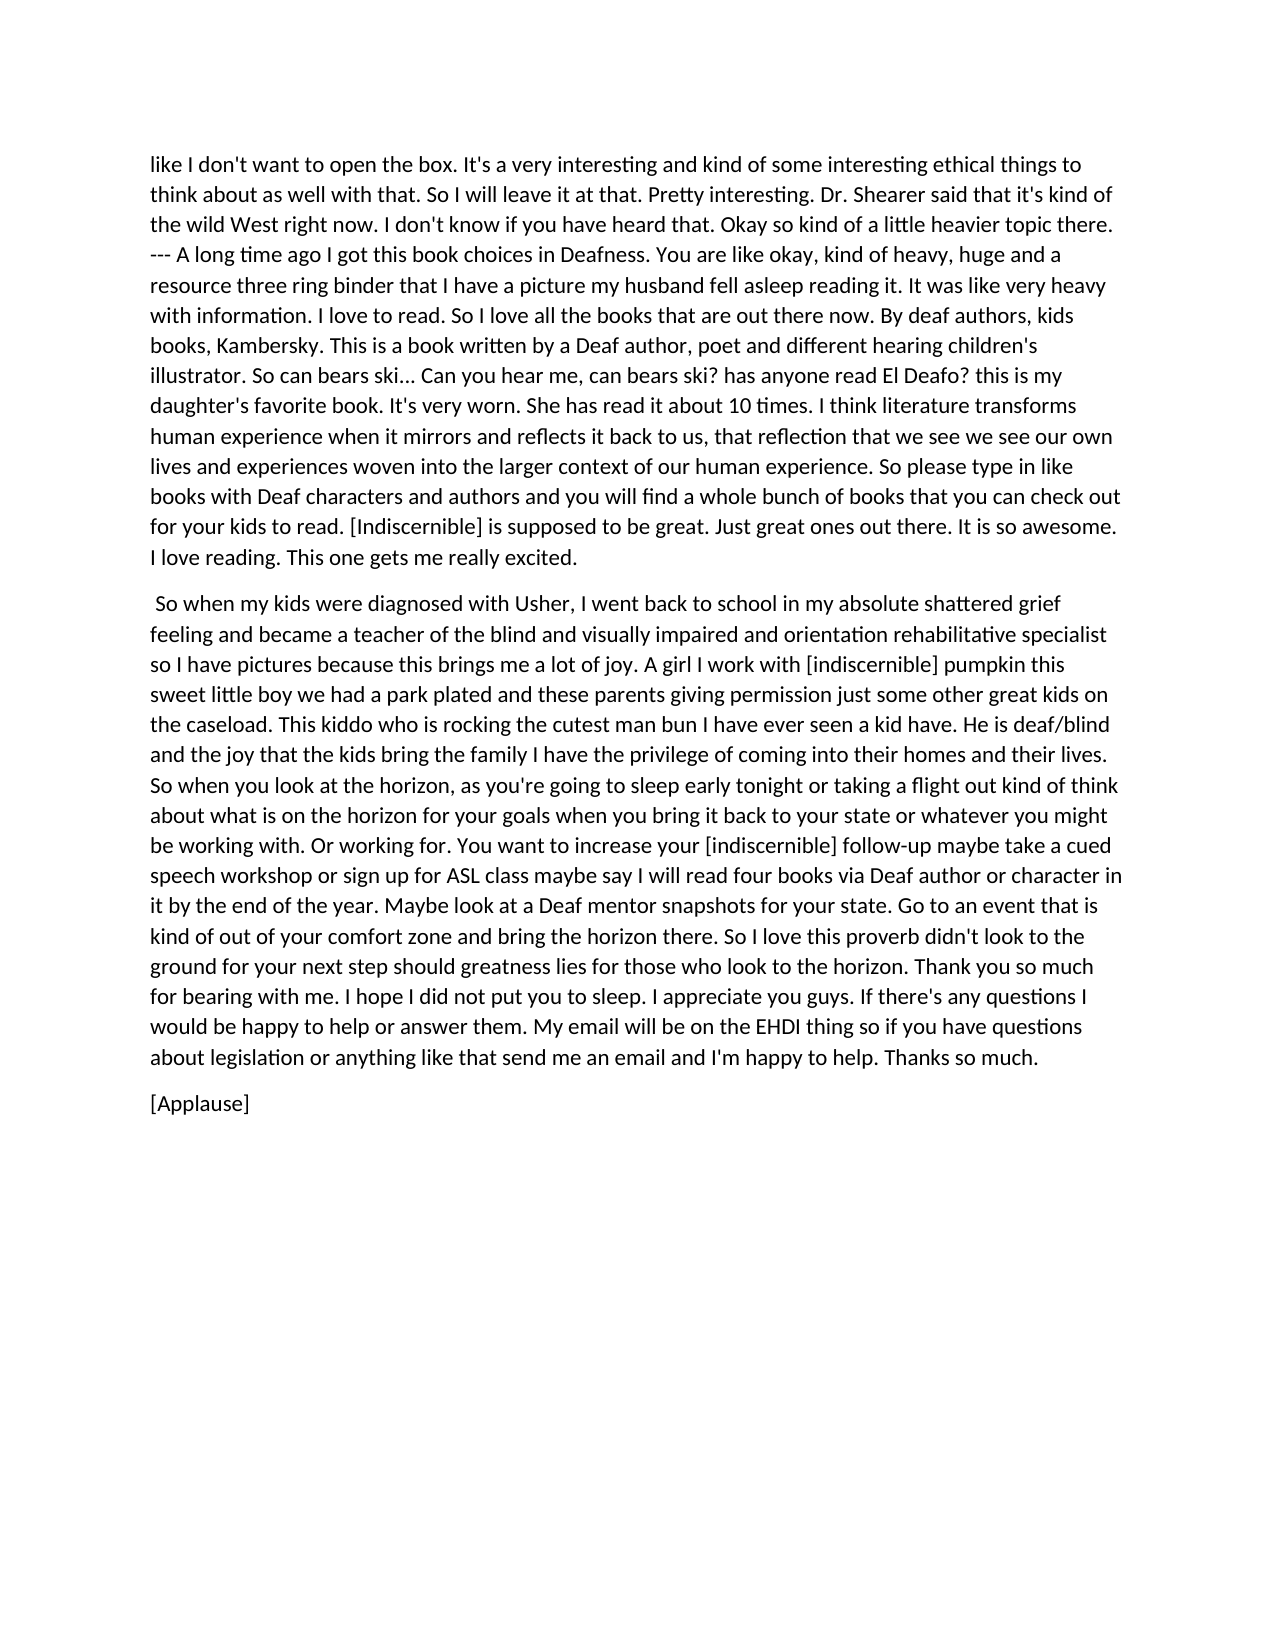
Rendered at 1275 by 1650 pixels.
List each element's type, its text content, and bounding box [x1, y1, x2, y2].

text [150, 150, 1125, 571]
text So when my kids were diagnosed with Usher, I went back to school in my absolute shattered grief feeling and became a teacher of the blind and visually impaired and orientation rehabilitative specialist so I have pictures because this brings me a lot of joy. A girl I work with [indiscernible] pumpkin this sweet little boy we had a park plated and these parents giving permission just some other great kids on the caseload. This kiddo who is rocking the cutest man bun I have ever seen a kid have. He is deaf/blind and the joy that the kids bring the family I have the privilege of coming into their homes and their lives. So when you look at the horizon, as you're going to sleep early tonight or taking a flight out kind of think about what is on the horizon for your goals when you bring it back to your state or whatever you might be working with. Or working for. You want to increase your [indiscernible] follow-up maybe take a cued speech workshop or sign up for ASL class maybe say I will read four books via Deaf author or character in it by the end of the year. Maybe look at a Deaf mentor snapshots for your state. Go to an event that is kind of out of your comfort zone and bring the horizon there. So I love this proverb didn't look to the ground for your next step should greatness lies for those who look to the horizon. Thank you so much for bearing with me. I hope I did not put you to sleep. I appreciate you guys. If there's any questions I would be happy to help or answer them. My email will be on the EHDI thing so if you have questions about legislation or anything like that send me an email and I'm happy to help. Thanks so much. [150, 589, 1125, 1071]
text [Applause] [150, 1089, 1125, 1118]
